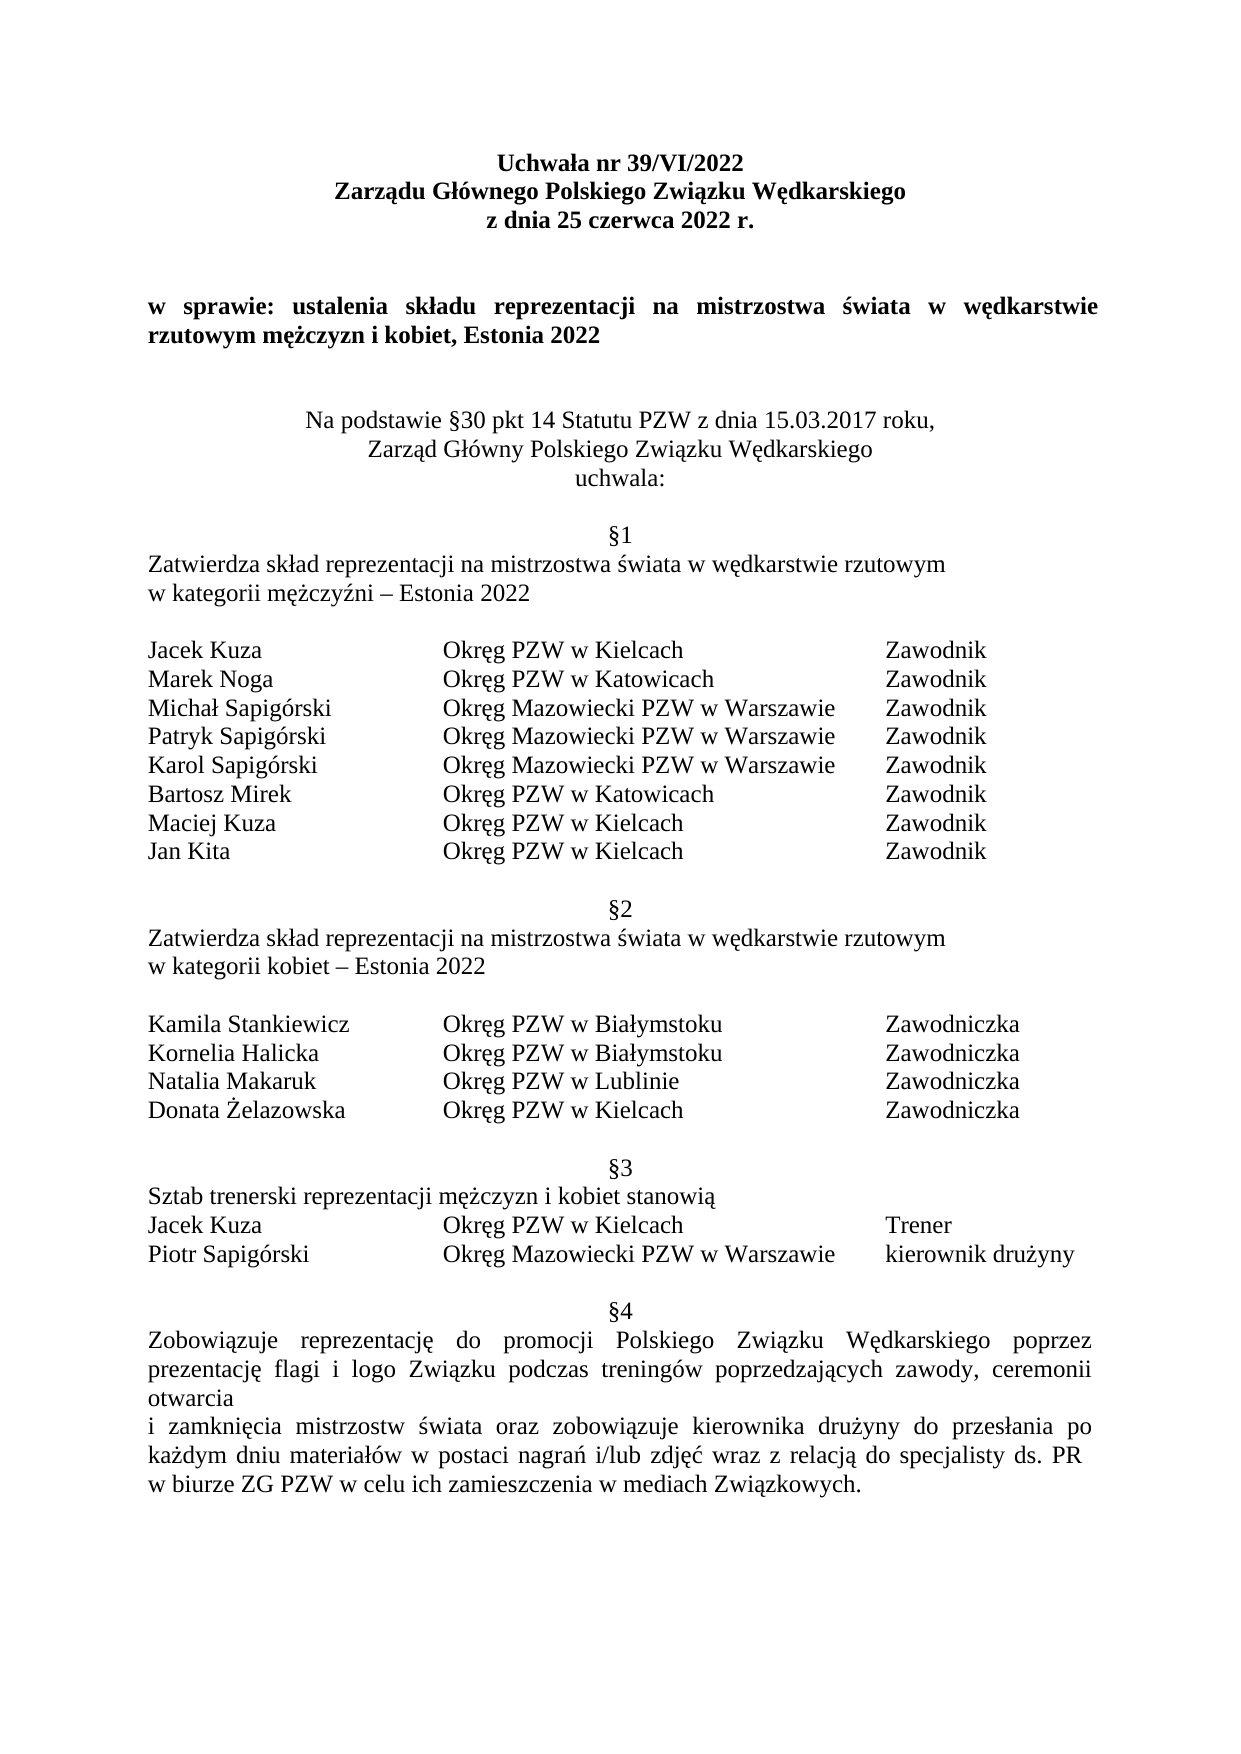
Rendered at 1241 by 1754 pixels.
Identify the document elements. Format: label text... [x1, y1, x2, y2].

text Kornelia Halicka Okręg PZW w Białymstoku Zawodniczka [148, 1038, 1093, 1066]
text §3 [148, 1153, 1093, 1181]
text Na podstawie §30 pkt 14 Statutu PZW z dnia 15.03.2017 roku, [148, 405, 1093, 434]
text Donata Żelazowska Okręg PZW w Kielcach Zawodniczka [148, 1095, 1093, 1124]
text Maciej Kuza Okręg PZW w Kielcach Zawodnik [148, 808, 1093, 836]
text Jacek Kuza Okręg PZW w Kielcach Trener [148, 1210, 1093, 1239]
text Zatwierdza skład reprezentacji na mistrzostwa świata w wędkarstwie rzutowym [148, 549, 1093, 578]
text z dnia 25 czerwca 2022 r. [148, 205, 1093, 234]
text w kategorii kobiet – Estonia 2022 [148, 951, 1093, 980]
text Piotr Sapigórski Okręg Mazowiecki PZW w Warszawie kierownik drużyny [148, 1239, 1093, 1268]
text Sztab trenerski reprezentacji mężczyzn i kobiet stanowią [148, 1181, 1093, 1210]
text uchwala: [148, 463, 1093, 491]
text Zatwierdza skład reprezentacji na mistrzostwa świata w wędkarstwie rzutowym [148, 923, 1093, 951]
text Patryk Sapigórski Okręg Mazowiecki PZW w Warszawie Zawodnik [148, 721, 1093, 750]
text Zarząd Główny Polskiego Związku Wędkarskiego [148, 434, 1093, 463]
text Marek Noga Okręg PZW w Katowicach Zawodnik [148, 664, 1093, 693]
text Jan Kita Okręg PZW w Kielcach Zawodnik [148, 836, 1093, 865]
text Natalia Makaruk Okręg PZW w Lublinie Zawodniczka [148, 1066, 1093, 1095]
text w sprawie: ustalenia składu reprezentacji na mistrzostwa świata w wędkarstwie rzutowym mężczyzn i kobiet, Estonia 2022 [148, 291, 1098, 349]
text Karol Sapigórski Okręg Mazowiecki PZW w Warszawie Zawodnik [148, 750, 1093, 779]
text Uchwała nr 39/VI/2022 [148, 148, 1093, 176]
text §1 [148, 520, 1093, 549]
text §2 [148, 894, 1093, 923]
text Michał Sapigórski Okręg Mazowiecki PZW w Warszawie Zawodnik [148, 693, 1093, 721]
text Kamila Stankiewicz Okręg PZW w Białymstoku Zawodniczka [148, 1009, 1093, 1038]
text Zarządu Głównego Polskiego Związku Wędkarskiego [148, 176, 1093, 205]
text Jacek Kuza Okręg PZW w Kielcach Zawodnik [148, 635, 1093, 664]
text §4 [148, 1296, 1093, 1325]
text Bartosz Mirek Okręg PZW w Katowicach Zawodnik [148, 779, 1093, 808]
text w kategorii mężczyźni – Estonia 2022 [148, 578, 1093, 606]
text Zobowiązuje reprezentację do promocji Polskiego Związku Wędkarskiego poprzez prezentację flagi i logo Związku podczas treningów poprzedzających zawody, ceremonii otwarcia i zamknięcia mistrzostw świata oraz zobowiązuje kierownika drużyny do przesłania po każdym dniu materiałów w postaci nagrań i/lub zdjęć wraz z relacją do specjalisty ds. PR w biurze ZG PZW w celu ich zamieszczenia w mediach Związkowych. [148, 1325, 1093, 1498]
